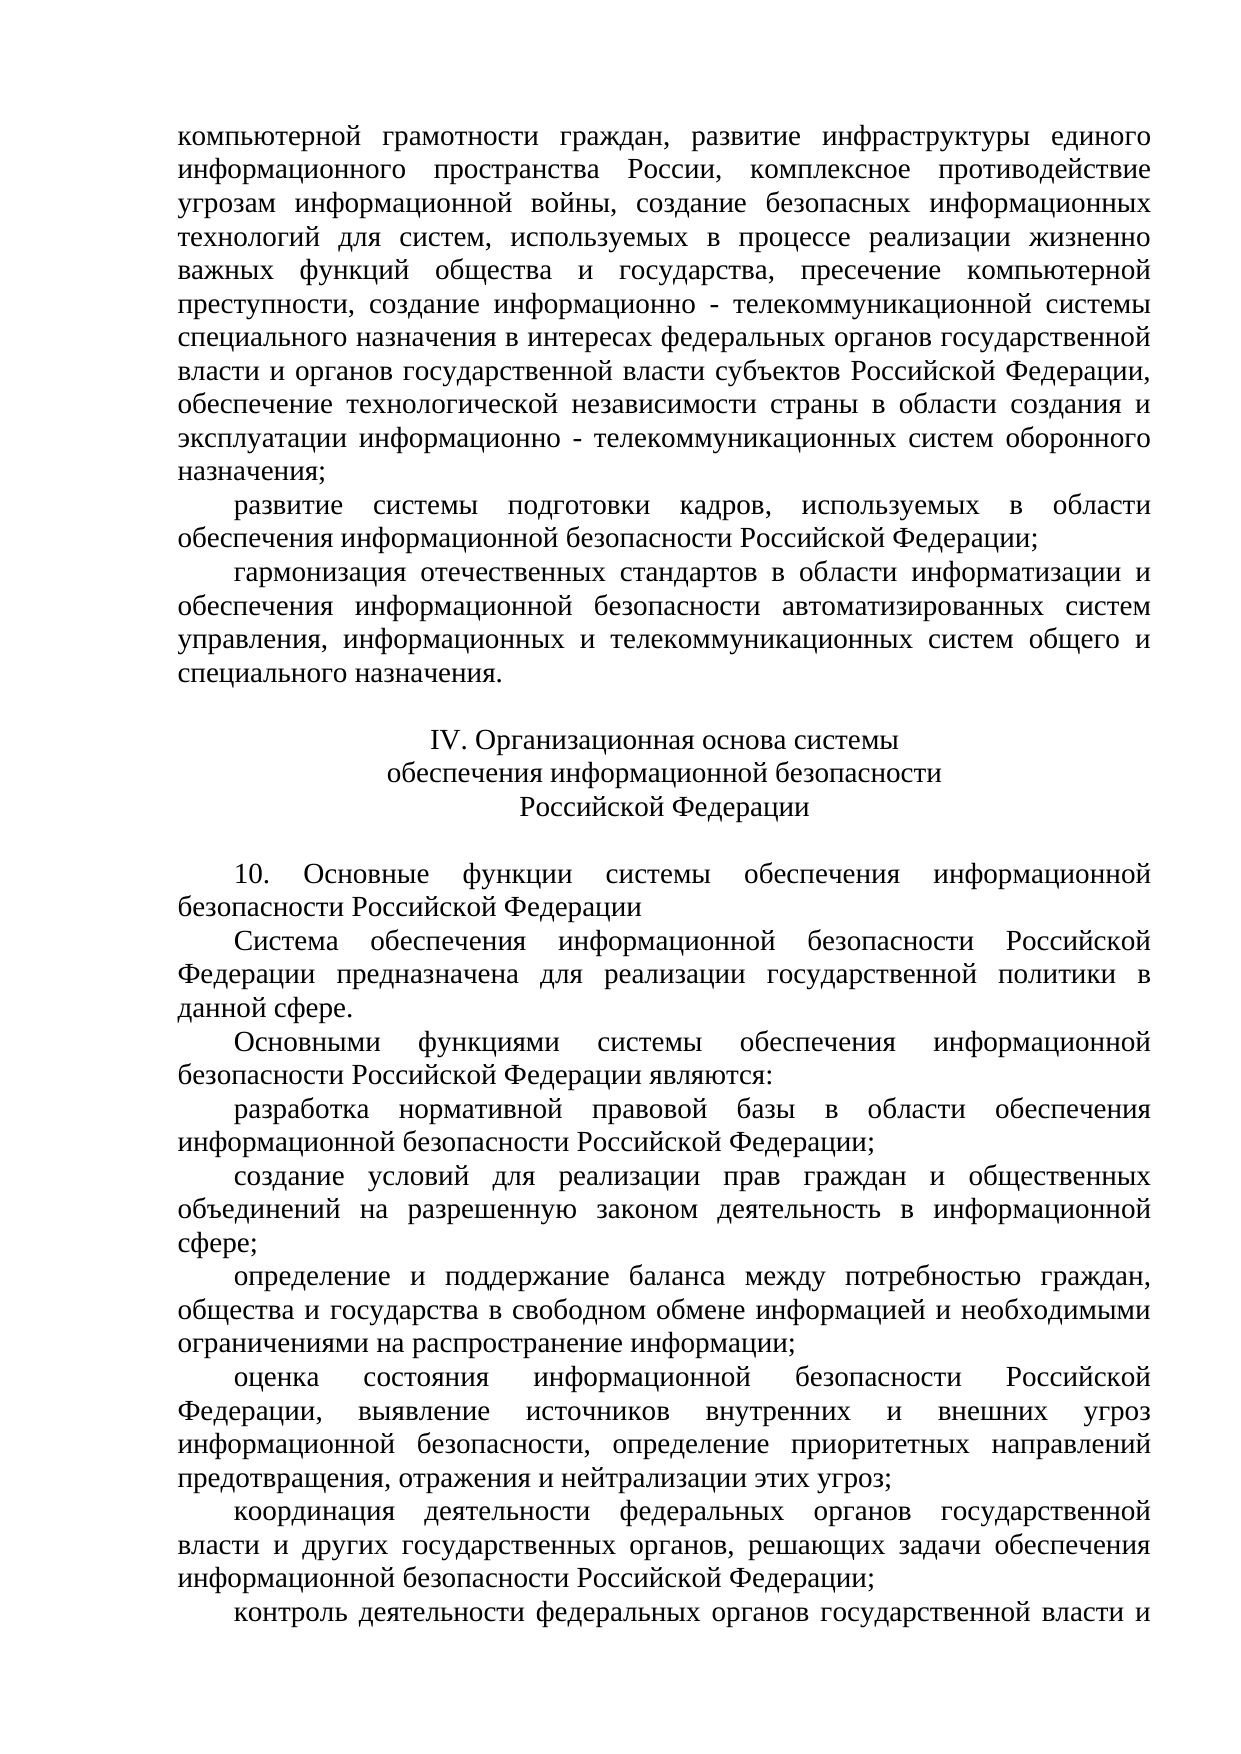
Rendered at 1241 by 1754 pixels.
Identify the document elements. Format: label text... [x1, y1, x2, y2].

text координация деятельности федеральных органов государственной власти и других государственных органов, решающих задачи обеспечения информационной безопасности Российской Федерации; [177, 1493, 1152, 1594]
text Российской Федерации [177, 789, 1152, 822]
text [177, 118, 1152, 487]
text Основными функциями системы обеспечения информационной безопасности Российской Федерации являются: [177, 1024, 1152, 1091]
text гармонизация отечественных стандартов в области информатизации и обеспечения информационной безопасности автоматизированных систем управления, информационных и телекоммуникационных систем общего и специального назначения. [177, 554, 1152, 688]
text обеспечения информационной безопасности [177, 755, 1152, 789]
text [177, 1594, 1152, 1627]
text разработка нормативной правовой базы в области обеспечения информационной безопасности Российской Федерации; [177, 1091, 1152, 1158]
text IV. Организационная основа системы [177, 722, 1152, 755]
text Система обеспечения информационной безопасности Российской Федерации предназначена для реализации государственной политики в данной сфере. [177, 923, 1152, 1024]
text 10. Основные функции системы обеспечения информационной безопасности Российской Федерации [177, 856, 1152, 923]
text развитие системы подготовки кадров, используемых в области обеспечения информационной безопасности Российской Федерации; [177, 487, 1152, 554]
text оценка состояния информационной безопасности Российской Федерации, выявление источников внутренних и внешних угроз информационной безопасности, определение приоритетных направлений предотвращения, отражения и нейтрализации этих угроз; [177, 1359, 1152, 1493]
text определение и поддержание баланса между потребностью граждан, общества и государства в свободном обмене информацией и необходимыми ограничениями на распространение информации; [177, 1258, 1152, 1359]
text создание условий для реализации прав граждан и общественных объединений на разрешенную законом деятельность в информационной сфере; [177, 1158, 1152, 1258]
